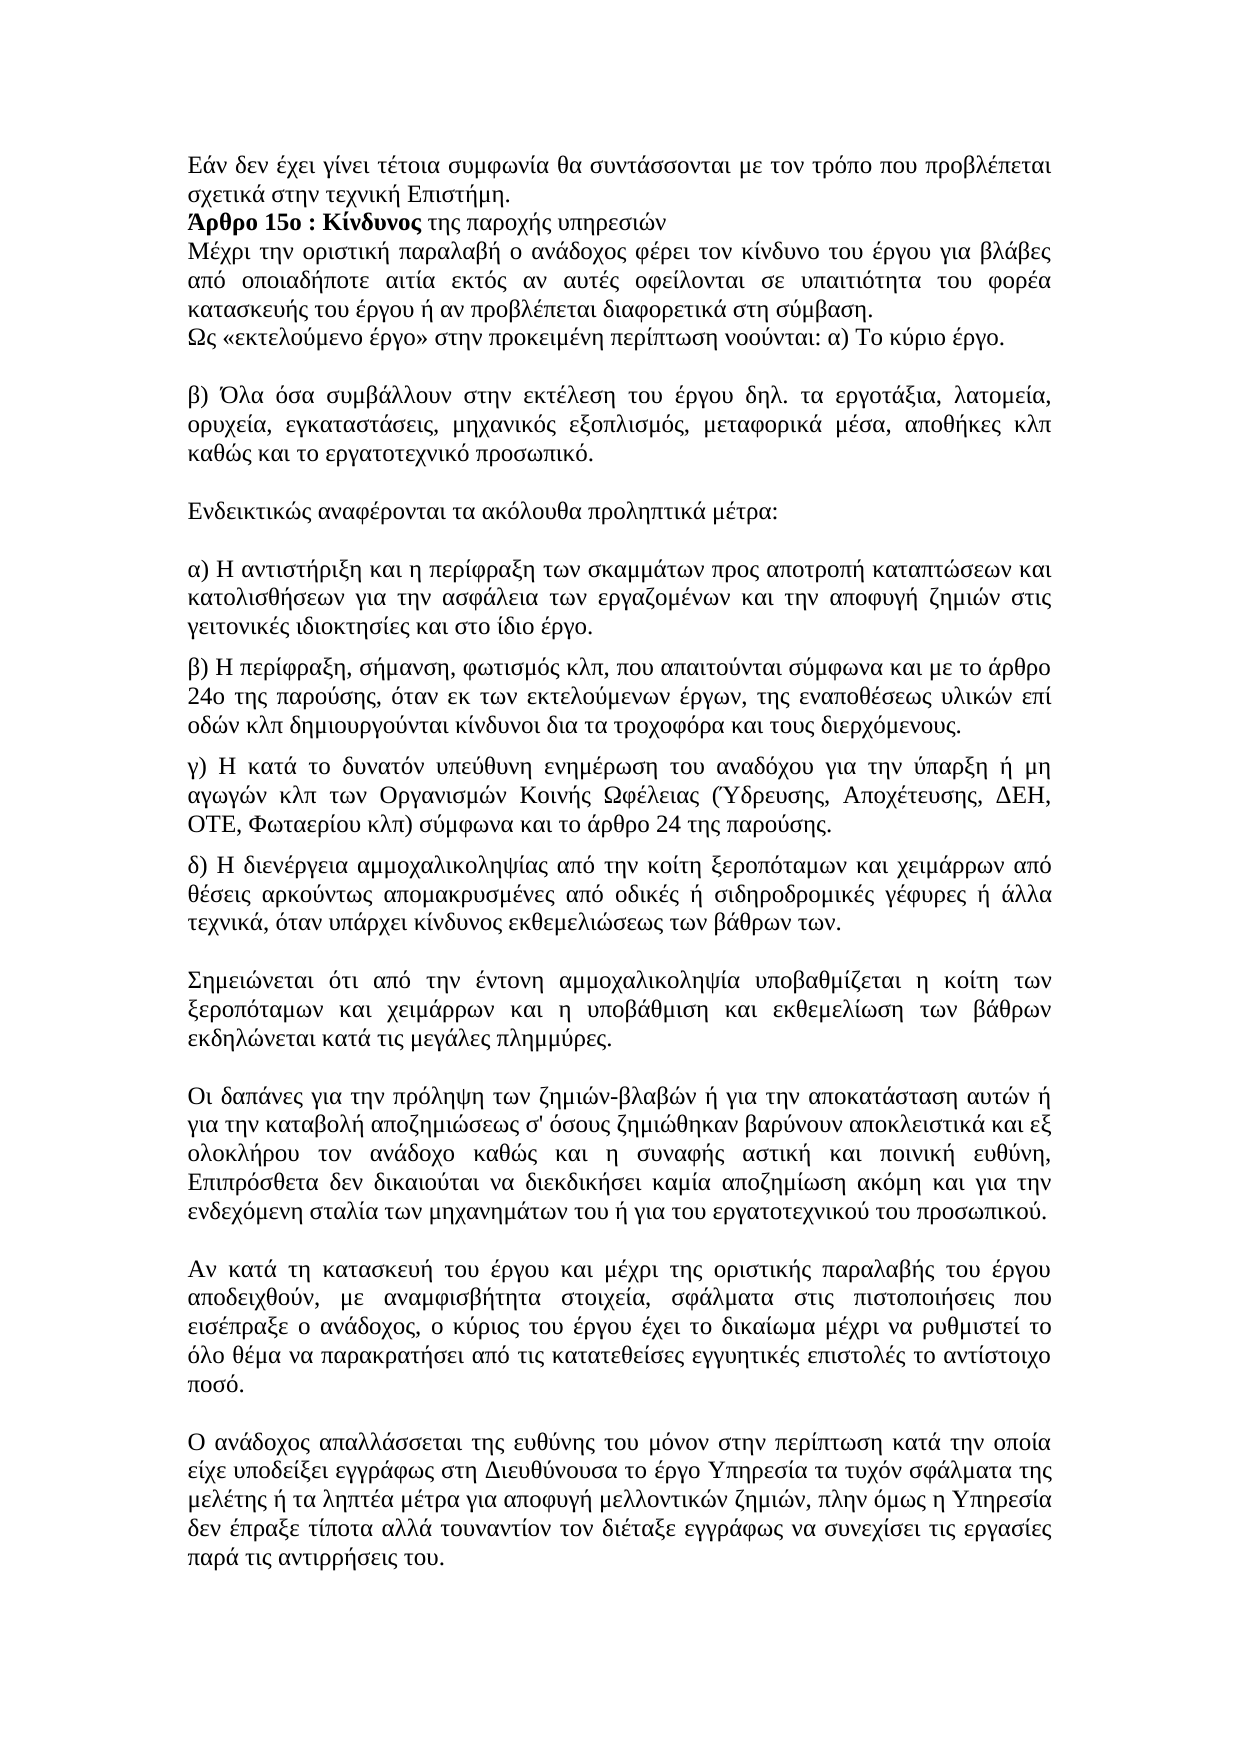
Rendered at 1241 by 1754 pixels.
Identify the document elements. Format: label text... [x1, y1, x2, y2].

text β) Η περίφραξη, σήμανση, φωτισμός κλπ, που απαιτούνται σύμφωνα και με το άρθρο 24ο της παρούσης, όταν εκ των εκτελούμενων έργων, της εναποθέσεως υλικών επί οδών κλπ δημιουργούνται κίνδυνοι δια τα τροχοφόρα και τους διερχόμενους. [187, 652, 1053, 739]
text Οι δαπάνες για την πρόληψη των ζημιών-βλαβών ή για την αποκατάσταση αυτών ή για την καταβολή αποζημιώσεως σ' όσους ζημιώθηκαν βαρύνουν αποκλειστικά και εξ ολοκλήρου τον ανάδοχο καθώς και η συναφής αστική και ποινική ευθύνη, Επιπρόσθετα δεν δικαιούται να διεκδικήσει καμία αποζημίωση ακόμη και για την ενδεχόμενη σταλία των μηχανημάτων του ή για του εργατοτεχνικού του προσωπικού. [187, 1081, 1053, 1224]
text β) Όλα όσα συμβάλλουν στην εκτέλεση του έργου δηλ. τα εργοτάξια, λατομεία, ορυχεία, εγκαταστάσεις, μηχανικός εξοπλισμός, μεταφορικά μέσα, αποθήκες κλπ καθώς και το εργατοτεχνικό προσωπικό. [187, 380, 1053, 467]
text γ) Η κατά το δυνατόν υπεύθυνη ενημέρωση του αναδόχου για την ύπαρξη ή μη αγωγών κλπ των Οργανισμών Κοινής Ωφέλειας (Ύδρευσης, Αποχέτευσης, ΔΕΗ, ΟΤΕ, Φωταερίου κλπ) σύμφωνα και το άρθρο 24 της παρούσης. [187, 751, 1053, 837]
text Μέχρι την οριστική παραλαβή ο ανάδοχος φέρει τον κίνδυνο του έργου για βλάβες από οποιαδήποτε αιτία εκτός αν αυτές οφείλονται σε υπαιτιότητα του φορέα κατασκευής του έργου ή αν προβλέπεται διαφορετικά στη σύμβαση. [187, 236, 1053, 322]
text Σημειώνεται ότι από την έντονη αμμοχαλικοληψία υποβαθμίζεται η κοίτη των ξεροπόταμων και χειμάρρων και η υποβάθμιση και εκθεμελίωση των βάθρων εκδηλώνεται κατά τις μεγάλες πλημμύρες. [187, 965, 1053, 1052]
text Ο ανάδοχος απαλλάσσεται της ευθύνης του μόνον στην περίπτωση κατά την οποία είχε υποδείξει εγγράφως στη Διευθύνουσα το έργο Υπηρεσία τα τυχόν σφάλματα της μελέτης ή τα ληπτέα μέτρα για αποφυγή μελλοντικών ζημιών, πλην όμως η Υπηρεσία δεν έπραξε τίποτα αλλά τουναντίον τον διέταξε εγγράφως να συνεχίσει τις εργασίες παρά τις αντιρρήσεις του. [187, 1427, 1053, 1570]
text Αν κατά τη κατασκευή του έργου και μέχρι της οριστικής παραλαβής του έργου αποδειχθούν, με αναμφισβήτητα στοιχεία, σφάλματα στις πιστοποιήσεις που εισέπραξε ο ανάδοχος, ο κύριος του έργου έχει το δικαίωμα μέχρι να ρυθμιστεί το όλο θέμα να παρακρατήσει από τις κατατεθείσες εγγυητικές επιστολές το αντίστοιχο ποσό. [187, 1254, 1053, 1397]
text Ως «εκτελούμενο έργο» στην προκειμένη περίπτωση νοούνται: α) Το κύριο έργο. [187, 322, 1053, 351]
text Ενδεικτικώς αναφέρονται τα ακόλουθα προληπτικά μέτρα: [187, 496, 1053, 524]
text δ) Η διενέργεια αμμοχαλικοληψίας από την κοίτη ξεροπόταμων και χειμάρρων από θέσεις αρκούντως απομακρυσμένες από οδικές ή σιδηροδρομικές γέφυρες ή άλλα τεχνικά, όταν υπάρχει κίνδυνος εκθεμελιώσεως των βάθρων των. [187, 850, 1053, 936]
text Άρθρο 15ο : Κίνδυνος της παροχής υπηρεσιών [187, 207, 1053, 236]
text α) Η αντιστήριξη και η περίφραξη των σκαμμάτων προς αποτροπή καταπτώσεων και κατολισθήσεων για την ασφάλεια των εργαζομένων και την αποφυγή ζημιών στις γειτονικές ιδιοκτησίες και στο ίδιο έργο. [187, 554, 1053, 640]
text Εάν δεν έχει γίνει τέτοια συμφωνία θα συντάσσονται με τον τρόπο που προβλέπεται σχετικά στην τεχνική Επιστήμη. [187, 150, 1053, 207]
